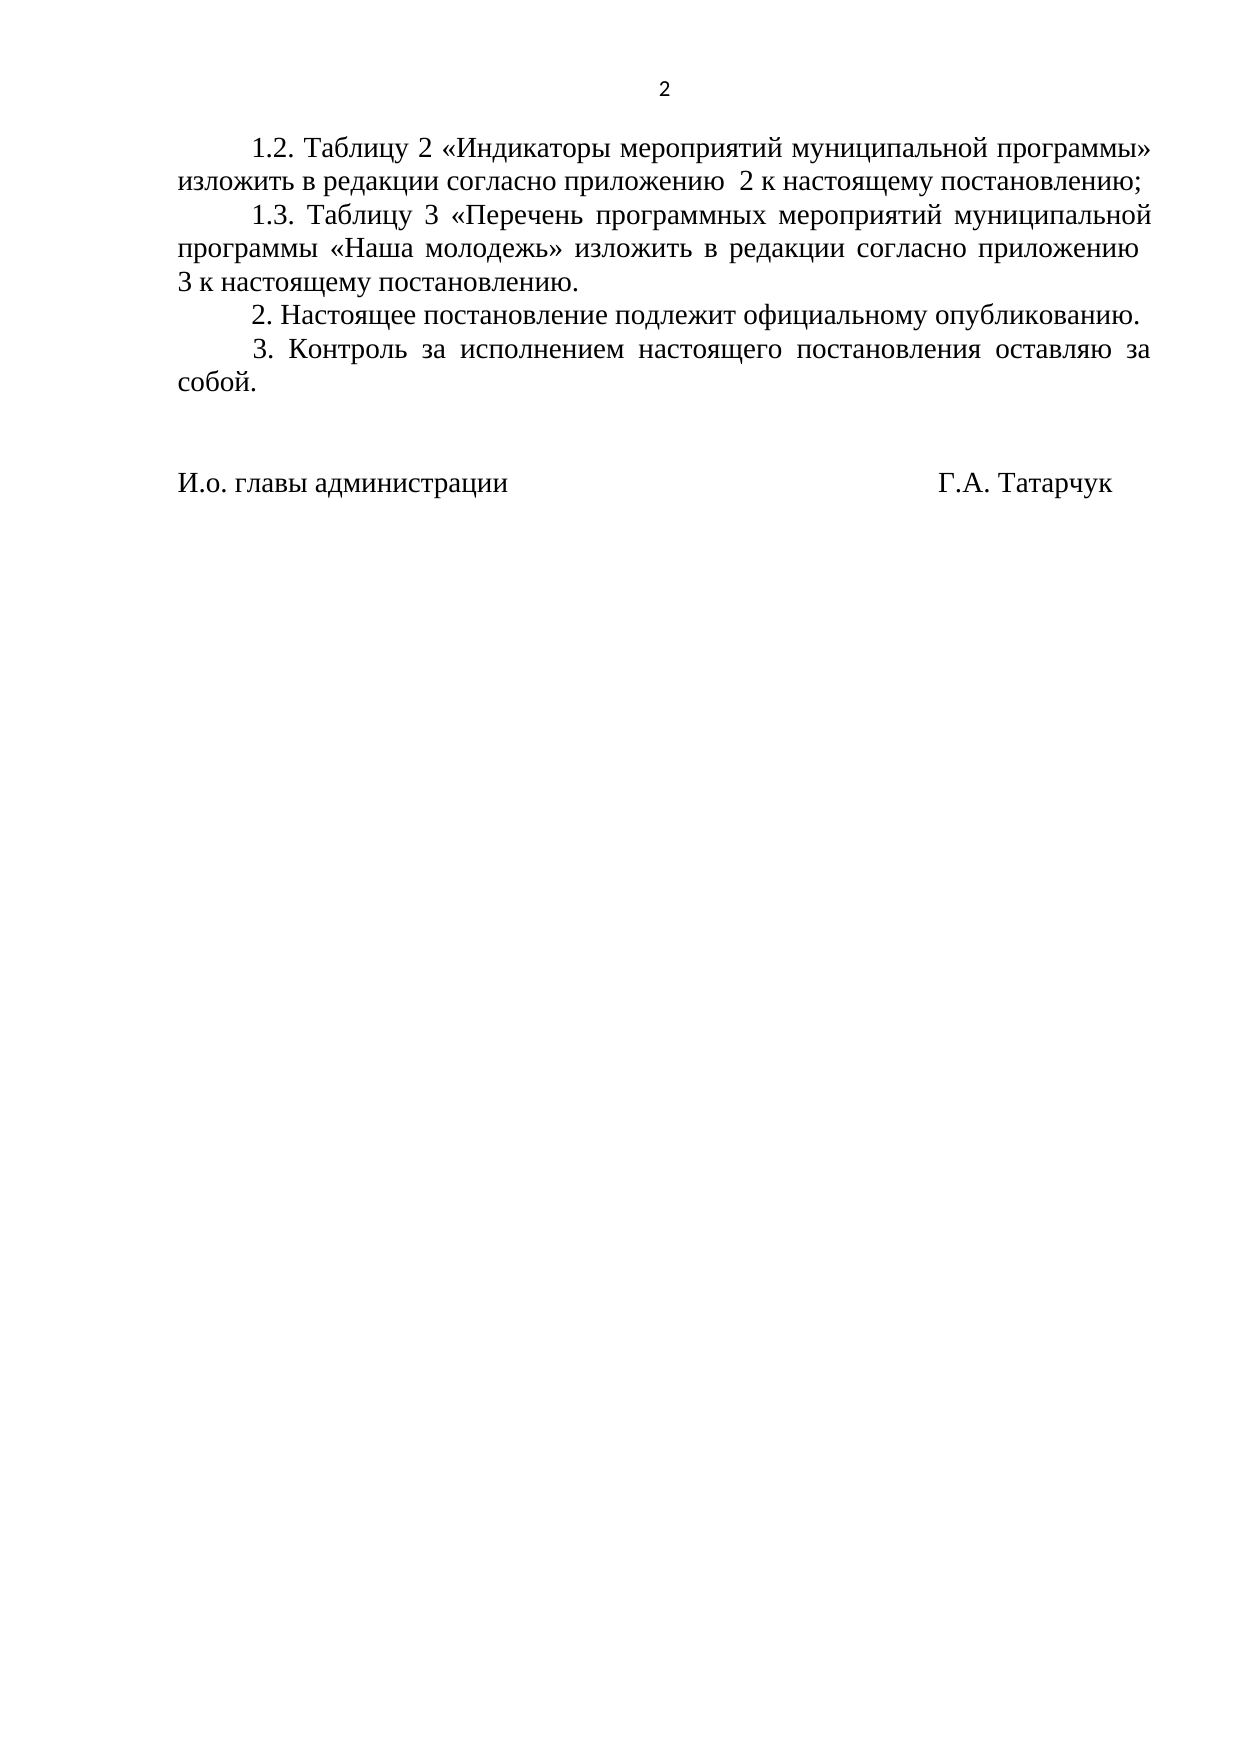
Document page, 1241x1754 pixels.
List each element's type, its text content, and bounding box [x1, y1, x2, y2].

list 2. Настоящее постановление подлежит официальному опубликованию. [251, 297, 1152, 331]
text И.о. главы администрации Г.А. Татарчук [177, 465, 1152, 499]
text 3. Контроль за исполнением настоящего постановления оставляю за собой. [177, 331, 1152, 398]
text 1.2. Таблицу 2 «Индикаторы мероприятий муниципальной программы» изложить в редакции согласно приложению 2 к настоящему постановлению; [177, 130, 1152, 197]
text 1.3. Таблицу 3 «Перечень программных мероприятий муниципальной программы «Наша молодежь» изложить в редакции согласно приложению 3 к настоящему постановлению. [177, 197, 1152, 297]
